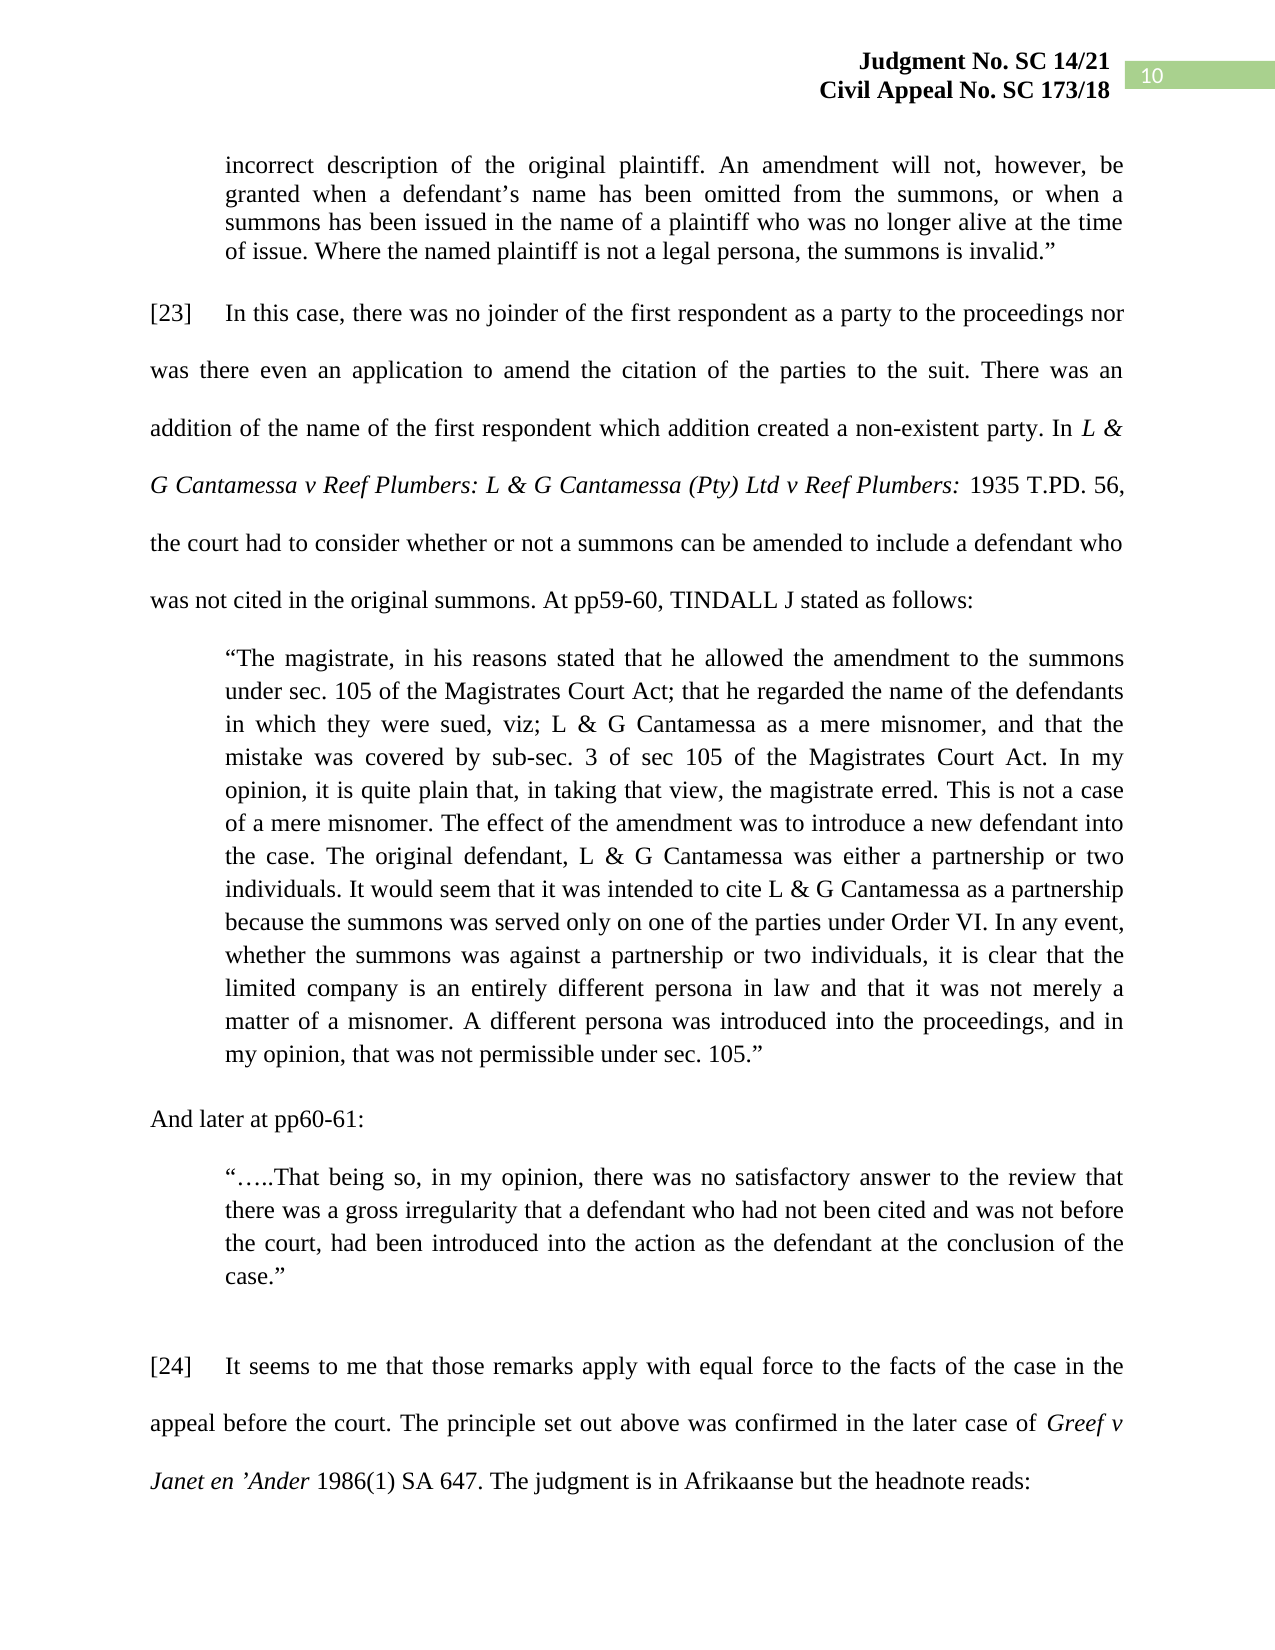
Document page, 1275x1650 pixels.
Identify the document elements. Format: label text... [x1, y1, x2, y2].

text [24] It seems to me that those remarks apply with equal force to the facts of the case in the appeal before the court. The principle set out above was confirmed in the later case of Greef v Janet en ’Ander 1986(1) SA 647. The judgment is in Afrikaanse but the headnote reads: [150, 1351, 1125, 1494]
text “…..That being so, in my opinion, there was no satisfactory answer to the review that there was a gross irregularity that a defendant who had not been cited and was not before the court, had been introduced into the action as the defendant at the conclusion of the case.” [225, 1162, 1125, 1290]
text “The magistrate, in his reasons stated that he allowed the amendment to the summons under sec. 105 of the Magistrates Court Act; that he regarded the name of the defendants in which they were sued, viz; L & G Cantamessa as a mere misnomer, and that the mistake was covered by sub-sec. 3 of sec 105 of the Magistrates Court Act. In my opinion, it is quite plain that, in taking that view, the magistrate erred. This is not a case of a mere misnomer. The effect of the amendment was to introduce a new defendant into the case. The original defendant, L & G Cantamessa was either a partnership or two individuals. It would seem that it was intended to cite L & G Cantamessa as a partnership because the summons was served only on one of the parties under Order VI. In any event, whether the summons was against a partnership or two individuals, it is clear that the limited company is an entirely different persona in law and that it was not merely a matter of a misnomer. A different persona was introduced into the proceedings, and in my opinion, that was not permissible under sec. 105.” [225, 643, 1125, 1068]
text And later at pp60-61: [150, 1104, 1125, 1133]
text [225, 150, 1125, 265]
text [23] In this case, there was no joinder of the first respondent as a party to the proceedings nor was there even an application to amend the citation of the parties to the suit. There was an addition of the name of the first respondent which addition created a non-existent party. In L & G Cantamessa v Reef Plumbers: L & G Cantamessa (Pty) Ltd v Reef Plumbers: 1935 T.PD. 56, the court had to consider whether or not a summons can be amended to include a defendant who was not cited in the original summons. At pp59-60, TINDALL J stated as follows: [150, 298, 1125, 614]
